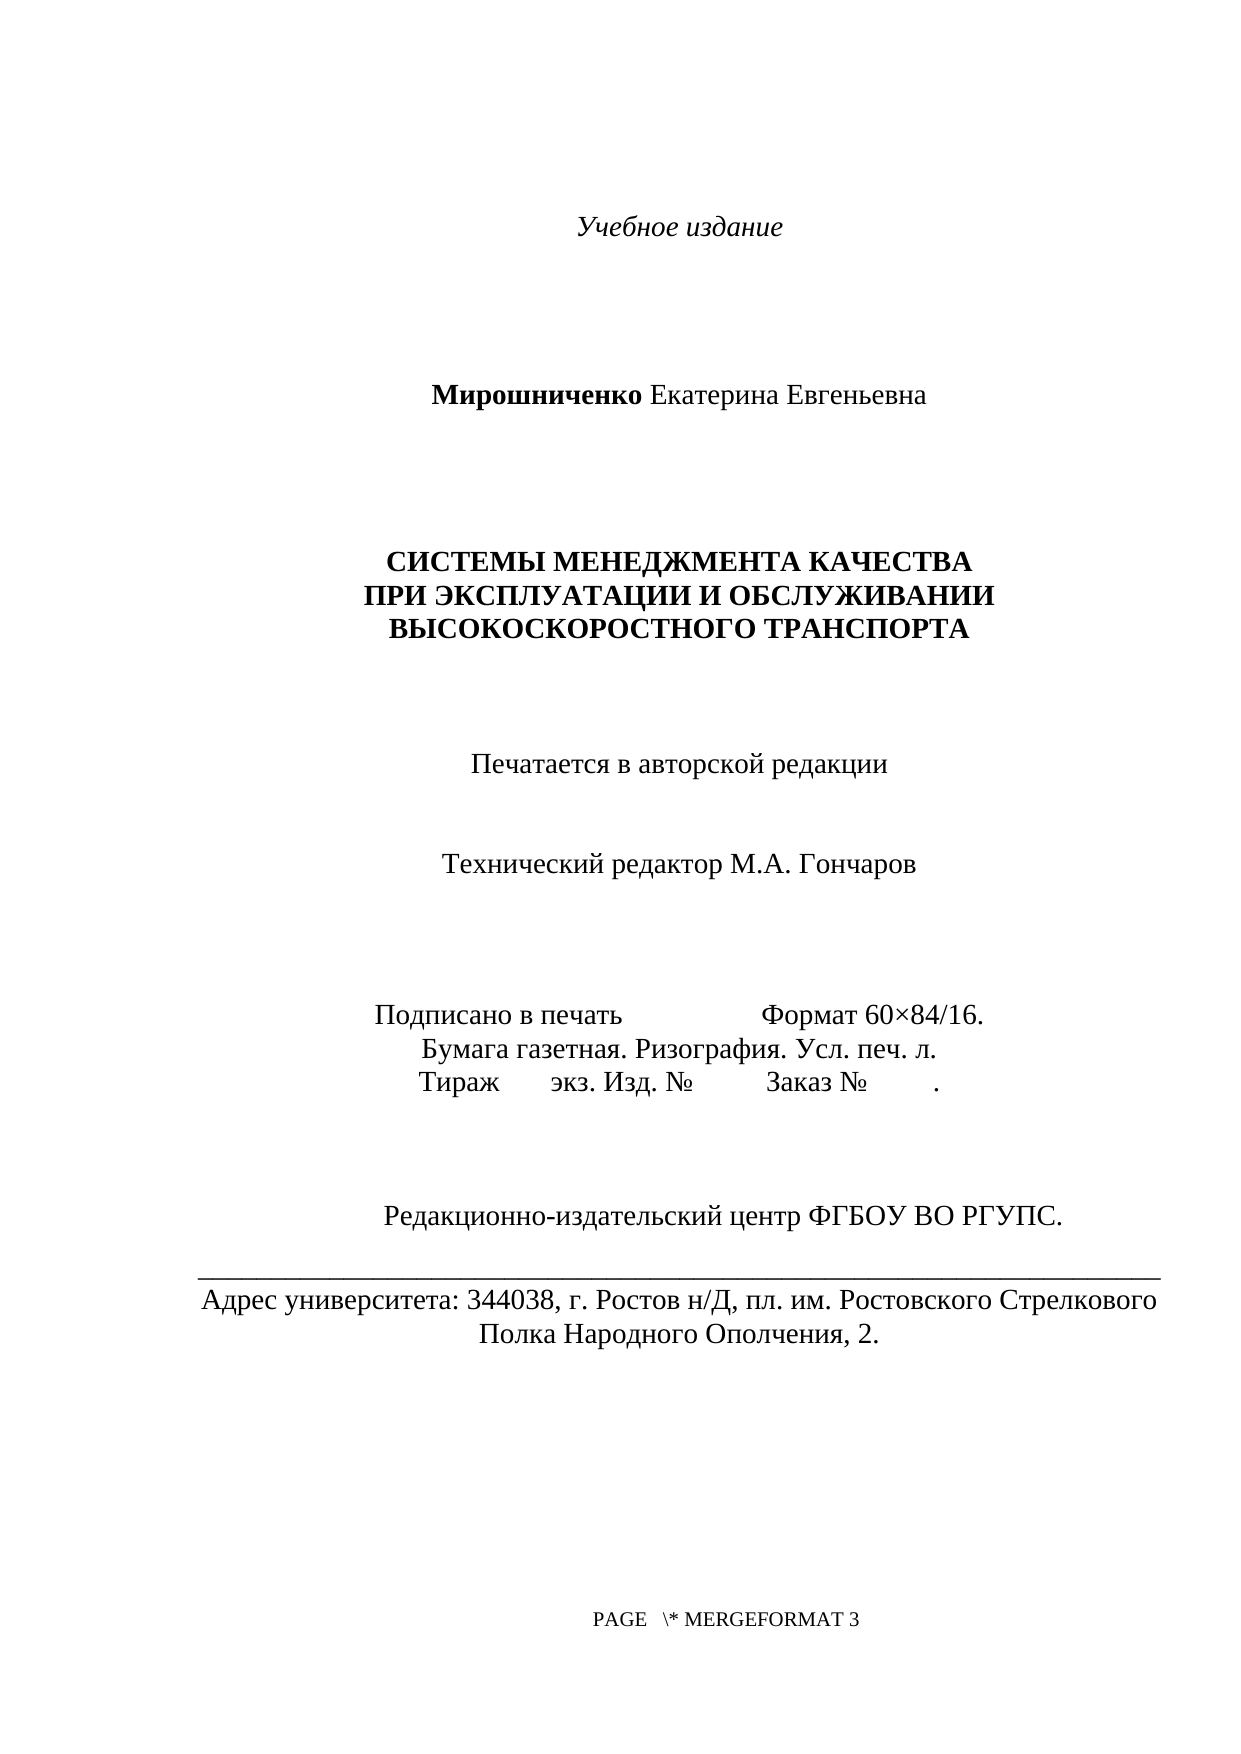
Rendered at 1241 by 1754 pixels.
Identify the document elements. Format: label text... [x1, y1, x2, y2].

text Редакционно-издательский центр ФГБОУ ВО РГУПС. [177, 1198, 1181, 1232]
text Технический редактор М.А. Гончаров [177, 846, 1181, 880]
text Адрес университета: . Ростов н/Д, пл. им. Ростовского Стрелкового Полка Народного Ополчения, 2. [177, 1282, 1181, 1349]
text ПРИ ЭКСПЛУАТАЦИИ И ОБСЛУЖИВАНИИ [177, 578, 1181, 612]
text СИСТЕМЫ МЕНЕДЖМЕНТА КАЧЕСТВА [177, 544, 1181, 578]
text Учебное издание [177, 209, 1181, 243]
text Мирошниченко Екатерина Евгеньевна [177, 377, 1181, 410]
text ВЫСОКОСКОРОСТНОГО ТРАНСПОРТА [177, 612, 1181, 645]
text __________________________________________________________________ [177, 1249, 1181, 1282]
text Бумага газетная. Ризография. Усл. печ. л. [177, 1031, 1181, 1064]
text Печатается в авторской редакции [177, 746, 1181, 779]
text Тираж экз. Изд. № Заказ № . [177, 1064, 1181, 1098]
text Подписано в печать Формат 60×84/16. [177, 997, 1181, 1031]
